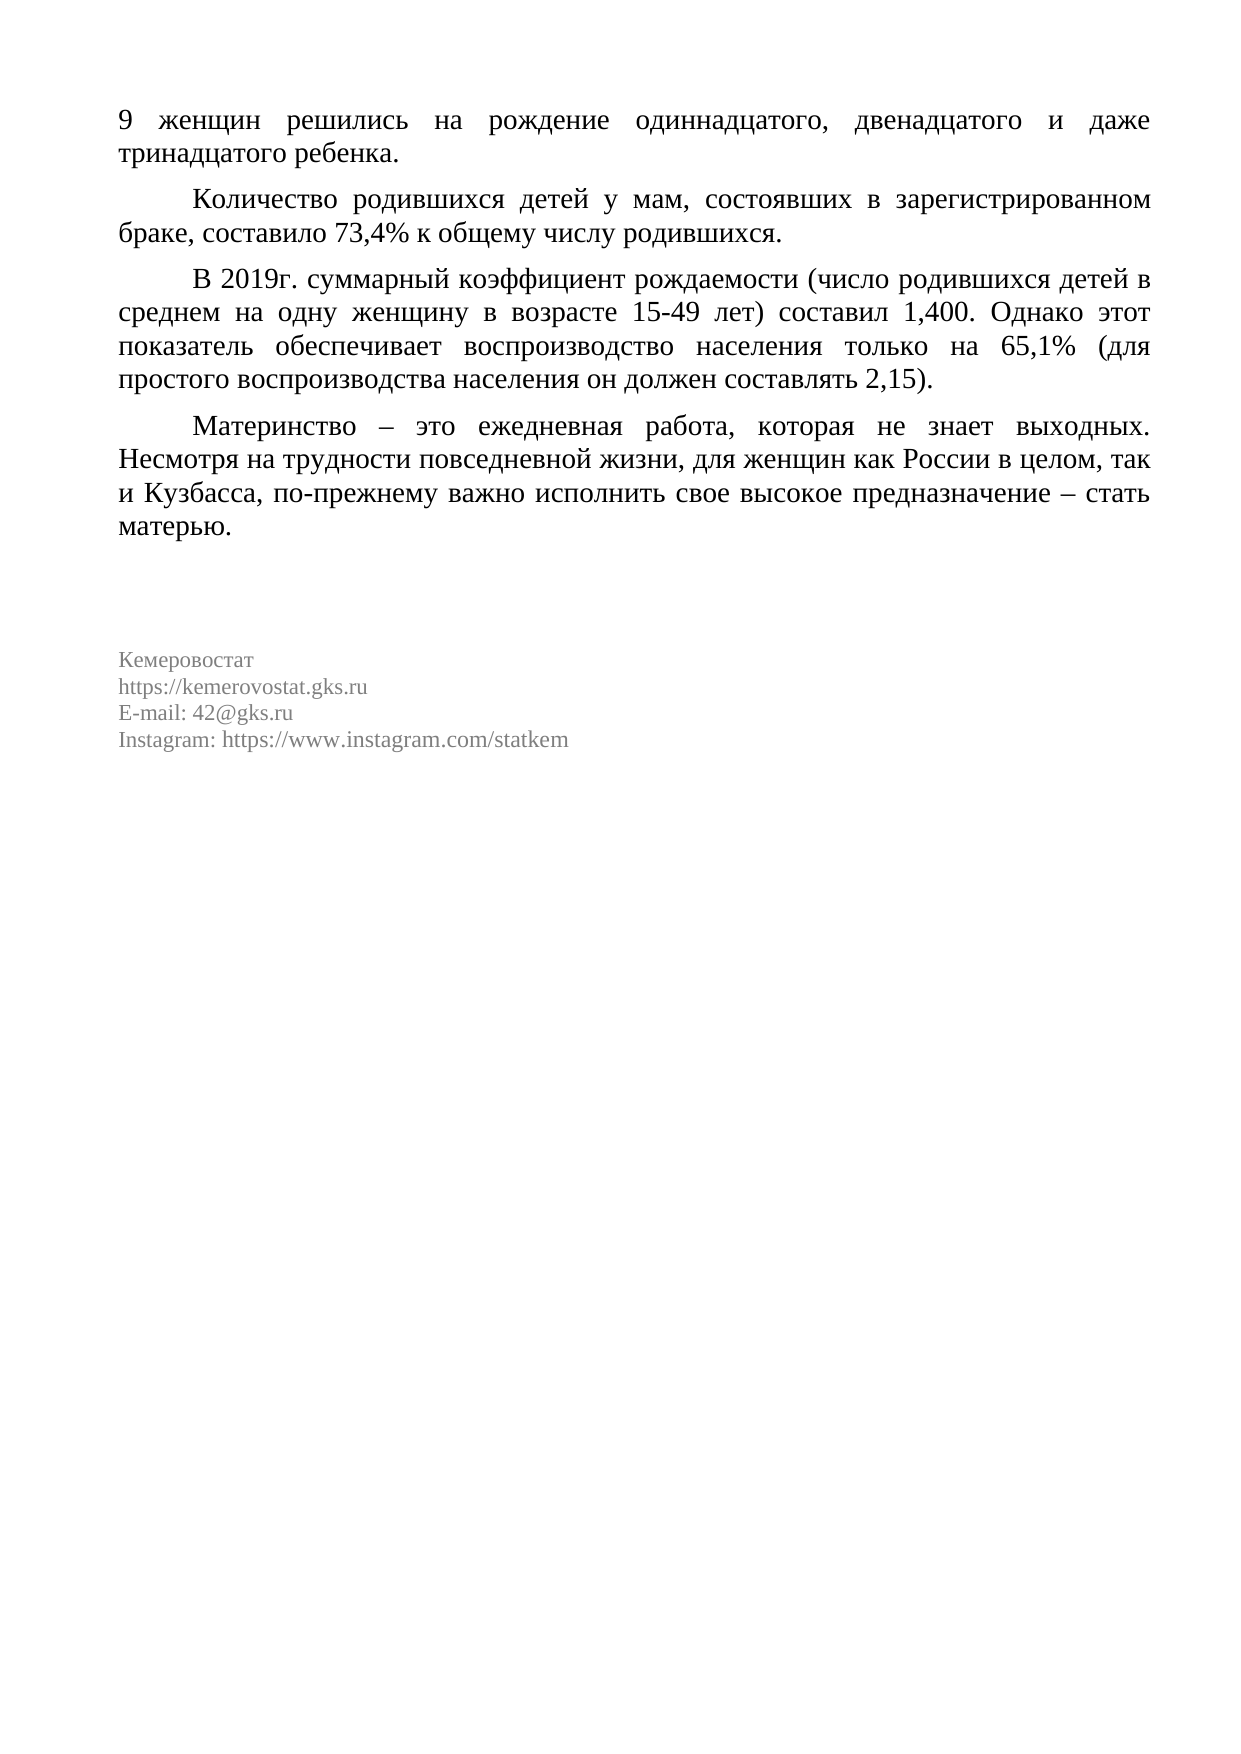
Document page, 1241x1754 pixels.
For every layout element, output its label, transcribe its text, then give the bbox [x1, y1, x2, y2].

text Количество родившихся детей у мам, состоявших в зарегистрированном браке, составило 73,4% к общему числу родившихся. [118, 181, 1152, 248]
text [118, 102, 1152, 169]
text https://kemerovostat.gks.ru [118, 673, 1152, 699]
text E-mail: 42@gks.ru [118, 699, 1152, 725]
text Кемеровостат [118, 646, 1152, 673]
text Материнство – это ежедневная работа, которая не знает выходных. Несмотря на трудности повседневной жизни, для женщин как России в целом, так и Кузбасса, по-прежнему важно исполнить свое высокое предназначение – стать матерью. [118, 408, 1152, 542]
text В 2019г. суммарный коэффициент рождаемости (число родившихся детей в среднем на одну женщину в возрасте 15-49 лет) составил 1,400. Однако этот показатель обеспечивает воспроизводство населения только на 65,1% (для простого воспроизводства населения он должен составлять 2,15). [118, 261, 1152, 395]
text Instagram: https://www.instagram.com/statkem [118, 725, 1152, 753]
